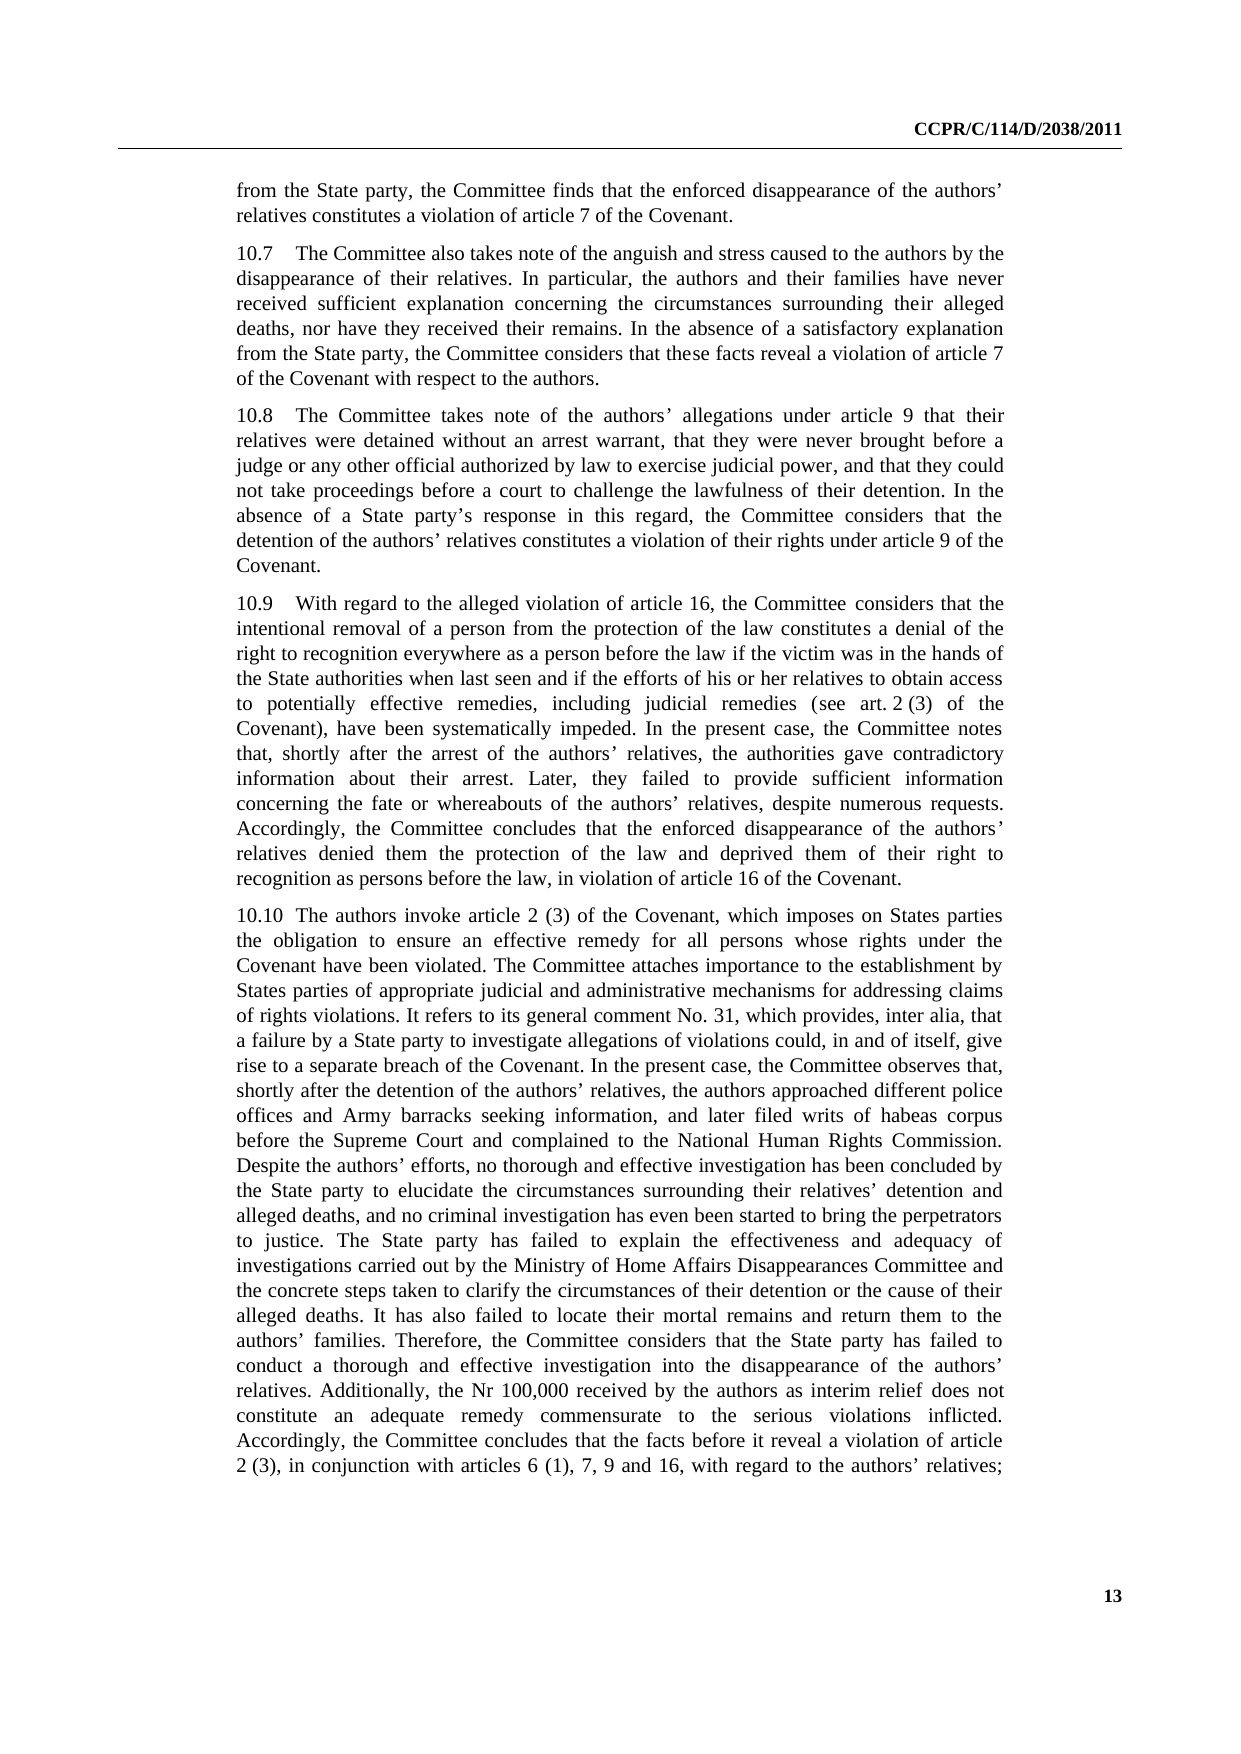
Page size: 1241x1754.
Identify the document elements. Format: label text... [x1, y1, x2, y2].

text 10.7 The Committee also takes note of the anguish and stress caused to the authors by the disappearance of their relatives. In particular, the authors and their families have never received sufficient explanation concerning the circumstances surrounding their alleged deaths, nor have they received their remains. In the absence of a satisfactory explanation from the State party, the Committee considers that these facts reveal a violation of article 7 of the Covenant with respect to the authors. [236, 240, 1004, 390]
text 10.9 With regard to the alleged violation of article 16, the Committee considers that the intentional removal of a person from the protection of the law constitutes a denial of the right to recognition everywhere as a person before the law if the victim was in the hands of the State authorities when last seen and if the efforts of his or her relatives to obtain access to potentially effective remedies, including judicial remedies (see art. 2 (3) of the Covenant), have been systematically impeded. In the present case, the Committee notes that, shortly after the arrest of the authors’ relatives, the authorities gave contradictory information about their arrest. Later, they failed to provide sufficient information concerning the fate or whereabouts of the authors’ relatives, despite numerous requests. Accordingly, the Committee concludes that the enforced disappearance of the authors’ relatives denied them the protection of the law and deprived them of their right to recognition as persons before the law, in violation of article 16 of the Covenant. [236, 590, 1004, 890]
text 10.8 The Committee takes note of the authors’ allegations under article 9 that their relatives were detained without an arrest warrant, that they were never brought before a judge or any other official authorized by law to exercise judicial power, and that they could not take proceedings before a court to challenge the lawfulness of their detention. In the absence of a State party’s response in this regard, the Committee considers that the detention of the authors’ relatives constitutes a violation of their rights under article 9 of the Covenant. [236, 402, 1004, 577]
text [236, 177, 1004, 227]
